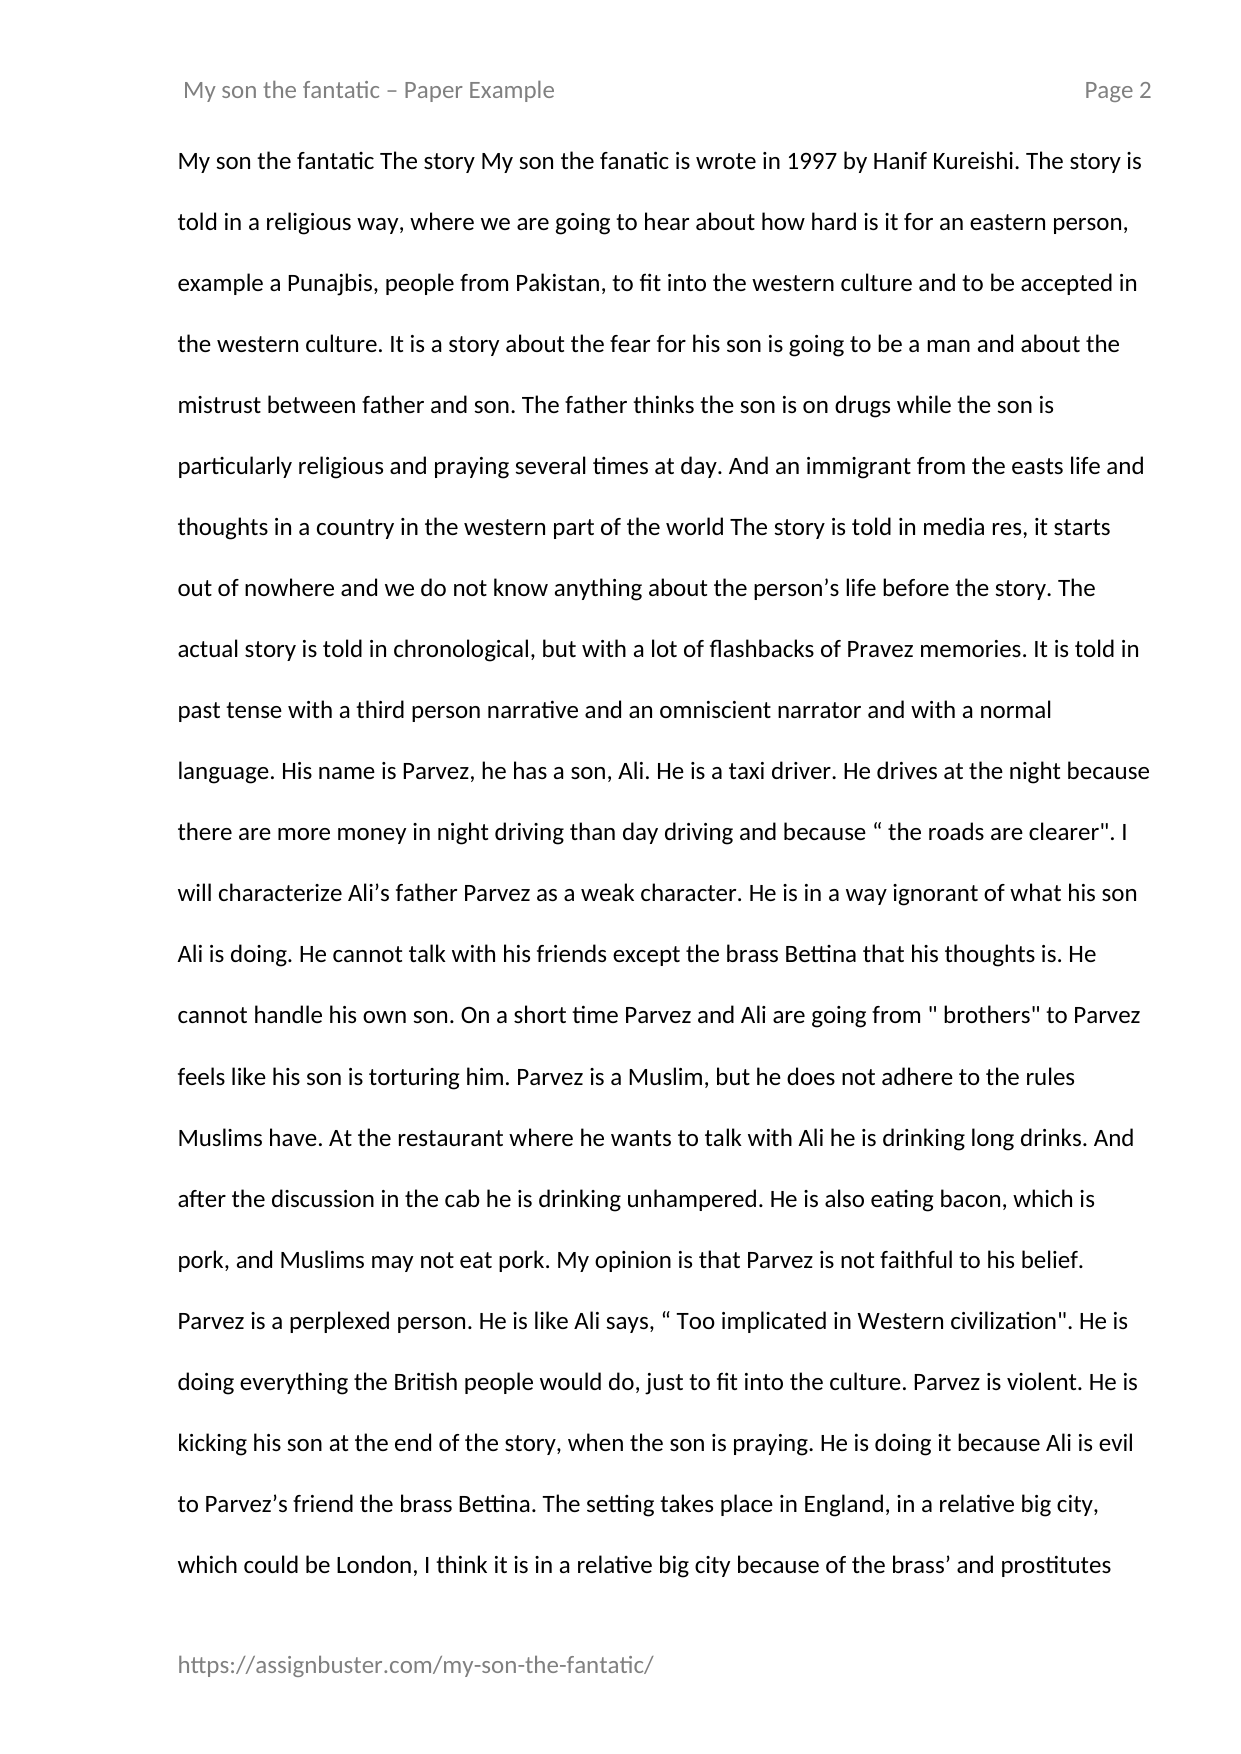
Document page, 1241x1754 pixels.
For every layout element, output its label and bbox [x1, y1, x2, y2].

text [177, 145, 1152, 1579]
